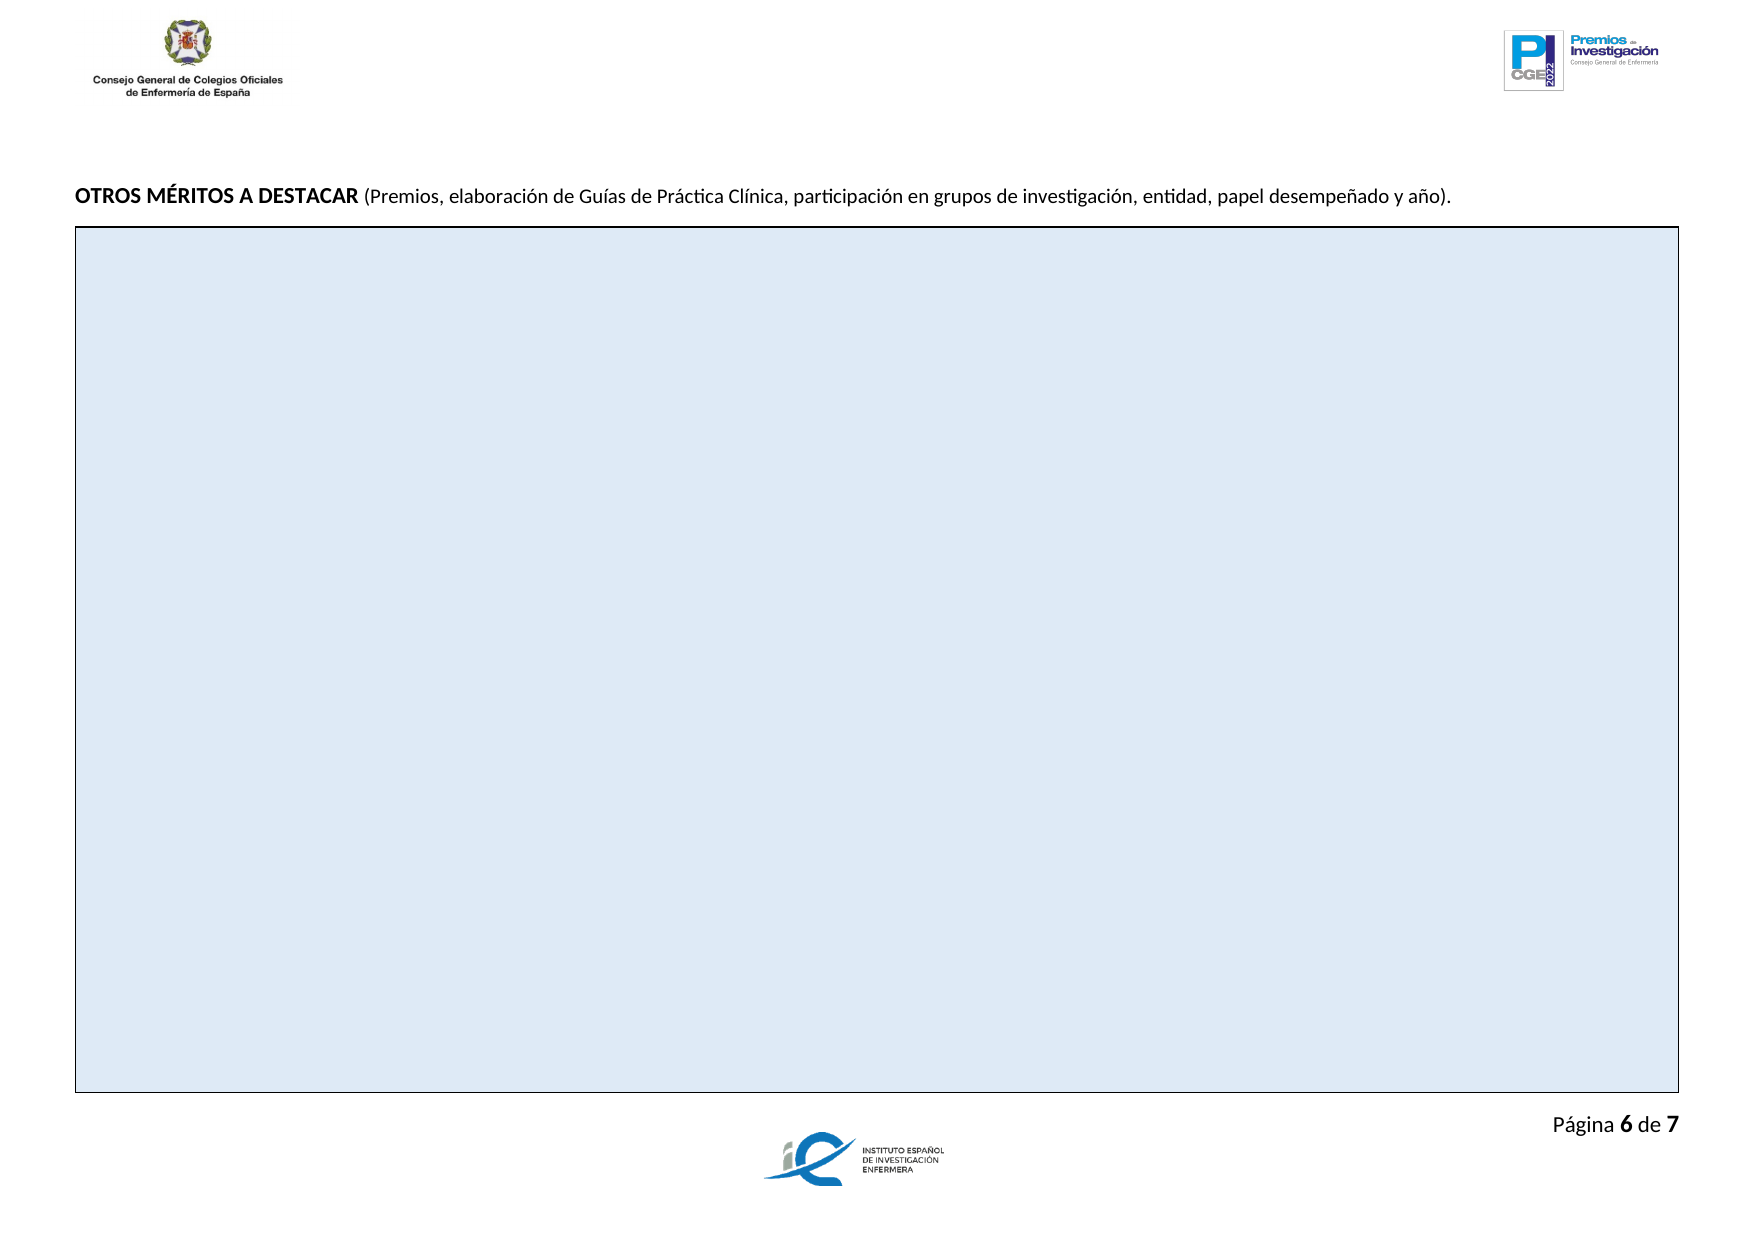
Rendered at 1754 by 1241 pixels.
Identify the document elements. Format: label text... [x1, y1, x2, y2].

picture [75, 8, 300, 106]
picture [1481, 10, 1679, 113]
text OTROS MÉRITOS A DESTACAR (Premios, elaboración de Guías de Práctica Clínica, participación en grupos de investigación, entidad, papel desempeñado y año). [75, 182, 1679, 210]
picture [763, 1132, 944, 1186]
table_header [76, 228, 1678, 1092]
